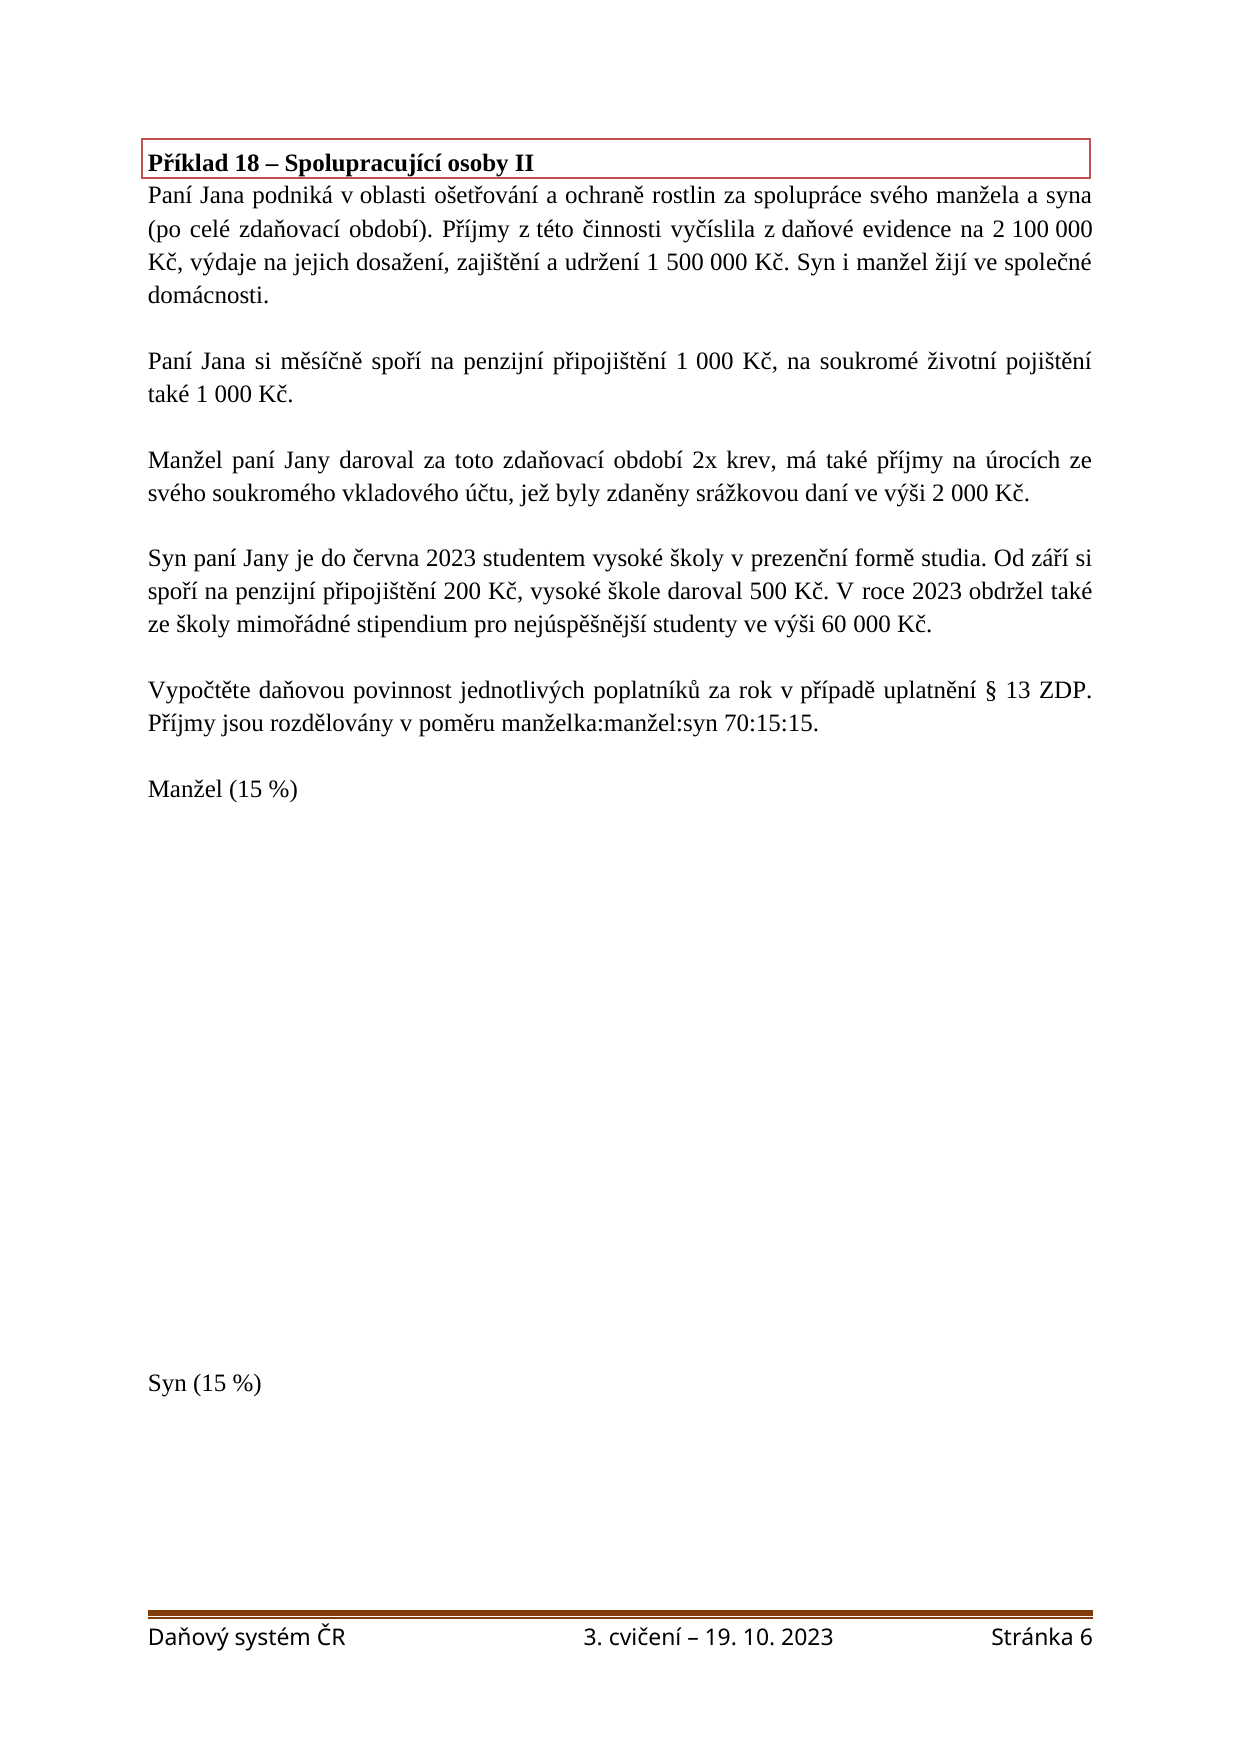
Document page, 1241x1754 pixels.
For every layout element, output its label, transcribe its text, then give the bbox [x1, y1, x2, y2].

text Manžel paní Jany daroval za toto zdaňovací období 2x krev, má také příjmy na úrocích ze svého soukromého vkladového účtu, jež byly zdaněny srážkovou daní ve výši 2 000 Kč. [148, 445, 1093, 507]
text Vypočtěte daňovou povinnost jednotlivých poplatníků za rok v případě uplatnění § 13 ZDP. Příjmy jsou rozdělovány v poměru manželka:manžel:syn 70:15:15. [148, 675, 1093, 737]
text Příklad 18 – Spolupracující osoby II [148, 148, 1089, 176]
text Syn paní Jany je do června 2023 studentem vysoké školy v prezenční formě studia. Od září si spoří na penzijní připojištění 200 Kč, vysoké škole daroval 500 Kč. V roce 2023 obdržel také ze školy mimořádné stipendium pro nejúspěšnější studenty ve výši 60 000 Kč. [148, 543, 1093, 638]
text Manžel (15 %) [148, 774, 1093, 803]
text Paní Jana si měsíčně spoří na penzijní připojištění 1 000 Kč, na soukromé životní pojištění také 1 000 Kč. [148, 346, 1093, 407]
text Syn (15 %) [148, 1368, 1093, 1397]
text Paní Jana podniká v oblasti ošetřování a ochraně rostlin za spolupráce svého manžela a syna (po celé zdaňovací období). Příjmy z této činnosti vyčíslila z daňové evidence na 2 100 000 Kč, výdaje na jejich dosažení, zajištění a udržení 1 500 000 Kč. Syn i manžel žijí ve společné domácnosti. [148, 181, 1093, 308]
